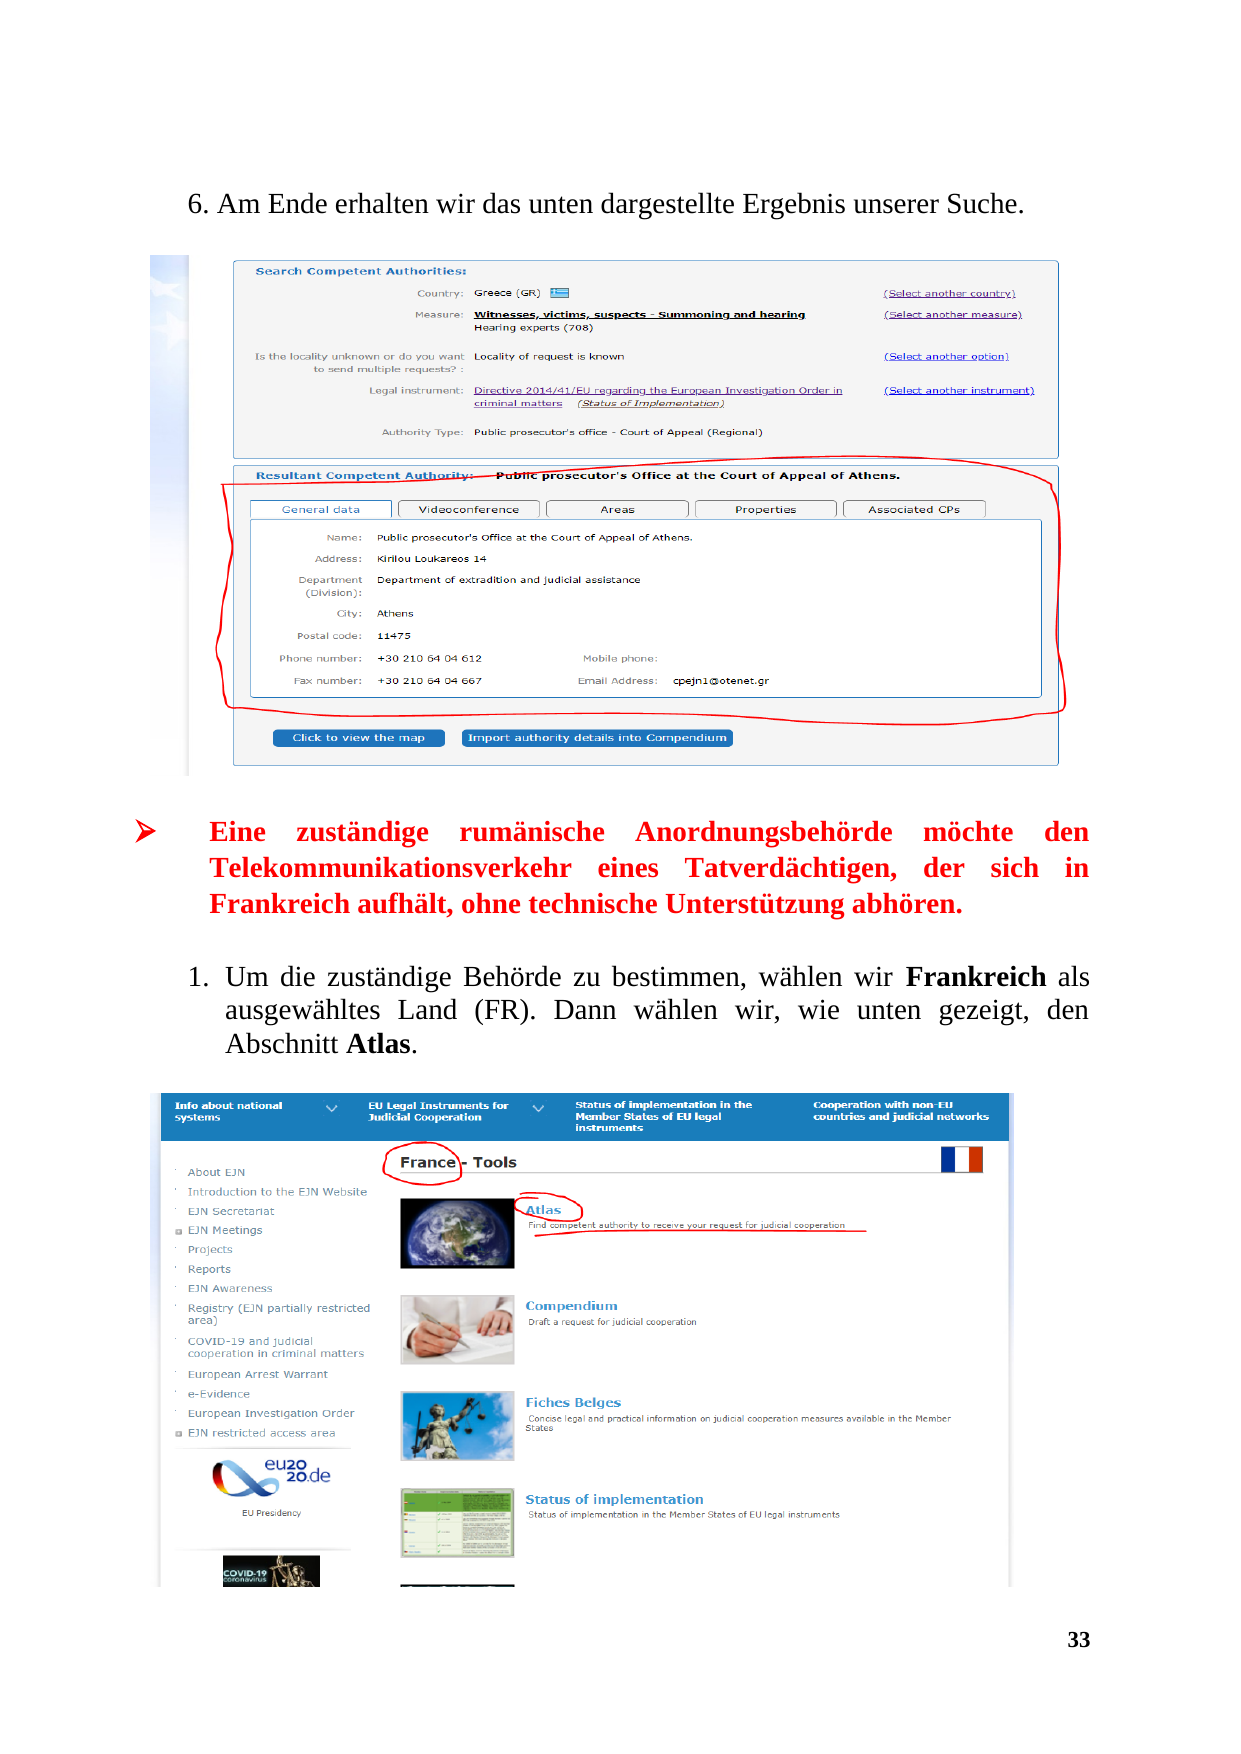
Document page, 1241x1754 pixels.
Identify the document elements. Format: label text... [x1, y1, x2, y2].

list Eine zuständige rumänische Anordnungsbehörde möchte den Telekommunikationsverkehr eines Tatverdächtigen, der sich in Frankreich aufhält, ohne technische Unterstützung abhören. [134, 814, 1090, 920]
picture [150, 255, 1091, 776]
text 6. Am Ende erhalten wir das unten dargestellte Ergebnis unserer Suche. [187, 186, 1090, 220]
picture [150, 1093, 1014, 1587]
list Um die zuständige Behörde zu bestimmen, wählen wir Frankreich als ausgewähltes Land (FR). Dann wählen wir, wie unten gezeigt, den Abschnitt Atlas. [187, 959, 1090, 1059]
